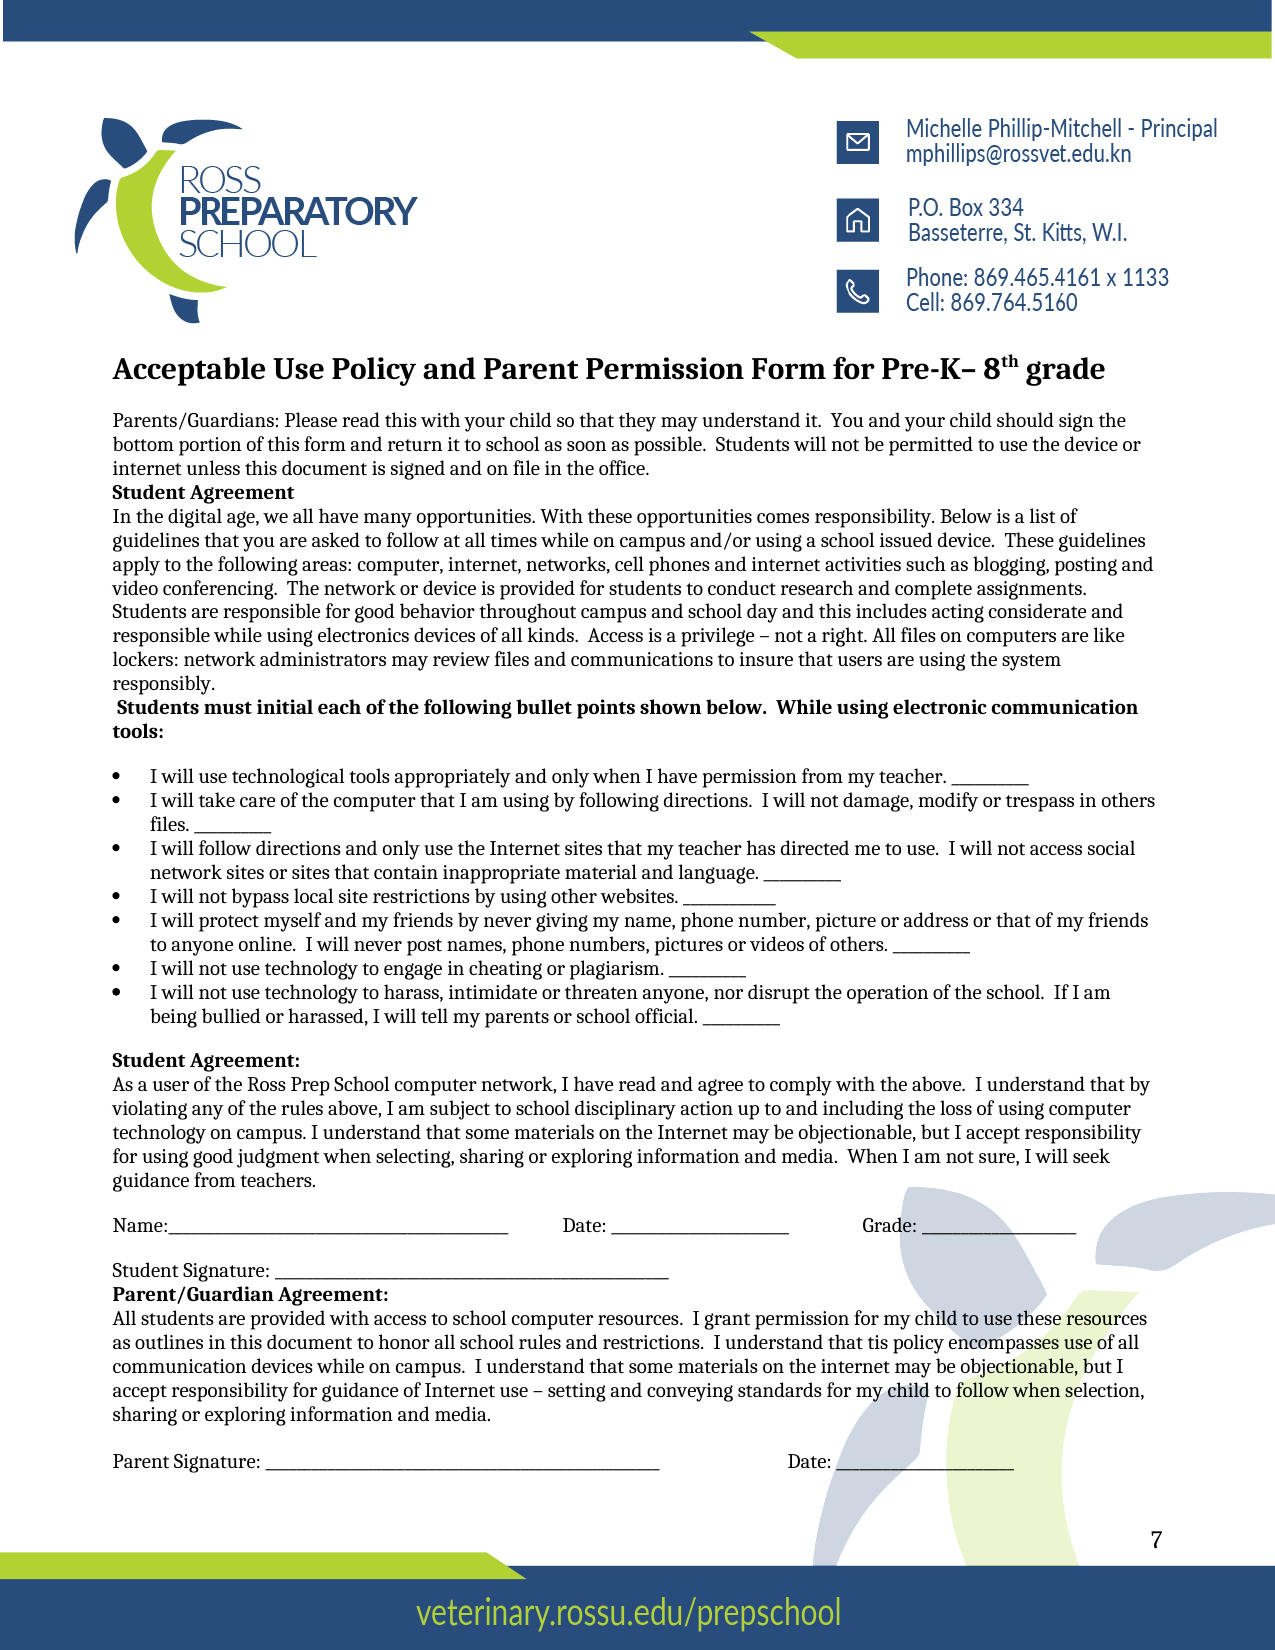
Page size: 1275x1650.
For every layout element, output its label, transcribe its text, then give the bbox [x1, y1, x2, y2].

picture [3, 0, 1272, 343]
text Parents/Guardians: Please read this with your child so that they may understand it. You and your child should sign the bottom portion of this form and return it to school as soon as possible. Students will not be permitted to use the device or internet unless this document is signed and on file in the office. Student Agreement In the digital age, we all have many opportunities. With these opportunities comes responsibility. Below is a list of guidelines that you are asked to follow at all times while on campus and/or using a school issued device. These guidelines apply to the following areas: computer, internet, networks, cell phones and internet activities such as blogging, posting and video conferencing. The network or device is provided for students to conduct research and complete assignments. Students are responsible for good behavior throughout campus and school day and this includes acting considerate and responsible while using electronics devices of all kinds. Access is a privilege – not a right. All files on computers are like lockers: network administrators may review files and communications to insure that users are using the system responsibly. Students must initial each of the following bullet points shown below. While using electronic communication tools: [112, 408, 1162, 744]
picture [0, 1159, 1275, 1650]
list Student Signature: ___________________________________________________ [112, 1258, 1162, 1282]
list I will follow directions and only use the Internet sites that my teacher has directed me to use. I will not access social network sites or sites that contain inappropriate material and language. __________ [112, 837, 1162, 884]
list Parent Signature: ___________________________________________________ Date: _______________________ [112, 1426, 1162, 1474]
list I will not use technology to harass, intimidate or threaten anyone, nor disrupt the operation of the school. If I am being bullied or harassed, I will tell my parents or school official. __________ [112, 980, 1162, 1028]
list I will not bypass local site restrictions by using other websites. ____________ [112, 884, 1162, 908]
text Acceptable Use Policy and Parent Permission Form for Pre-K– 8th grade [112, 352, 1162, 388]
list I will take care of the computer that I am using by following directions. I will not damage, modify or trespass in others files. __________ [112, 789, 1162, 837]
list I will not use technology to engage in cheating or plagiarism. __________ [112, 956, 1162, 980]
list Name:____________________________________________ Date: _______________________ Grade: ____________________ [112, 1214, 1162, 1238]
list Parent/Guardian Agreement: All students are provided with access to school computer resources. I grant permission for my child to use these resources as outlines in this document to honor all school rules and restrictions. I understand that tis policy encompasses use of all communication devices while on campus. I understand that some materials on the internet may be objectionable, but I accept responsibility for guidance of Internet use – setting and conveying standards for my child to follow when selection, sharing or exploring information and media. [112, 1282, 1162, 1426]
list I will use technological tools appropriately and only when I have permission from my teacher. __________ [112, 765, 1162, 789]
list I will protect myself and my friends by never giving my name, phone number, picture or address or that of my friends to anyone online. I will never post names, phone numbers, pictures or videos of others. __________ [112, 908, 1162, 956]
list Student Agreement: As a user of the Ross Prep School computer network, I have read and agree to comply with the above. I understand that by violating any of the rules above, I am subject to school disciplinary action up to and including the loss of using computer technology on campus. I understand that some materials on the Internet may be objectionable, but I accept responsibility for using good judgment when selecting, sharing or exploring information and media. When I am not sure, I will seek guidance from teachers. [112, 1049, 1162, 1193]
